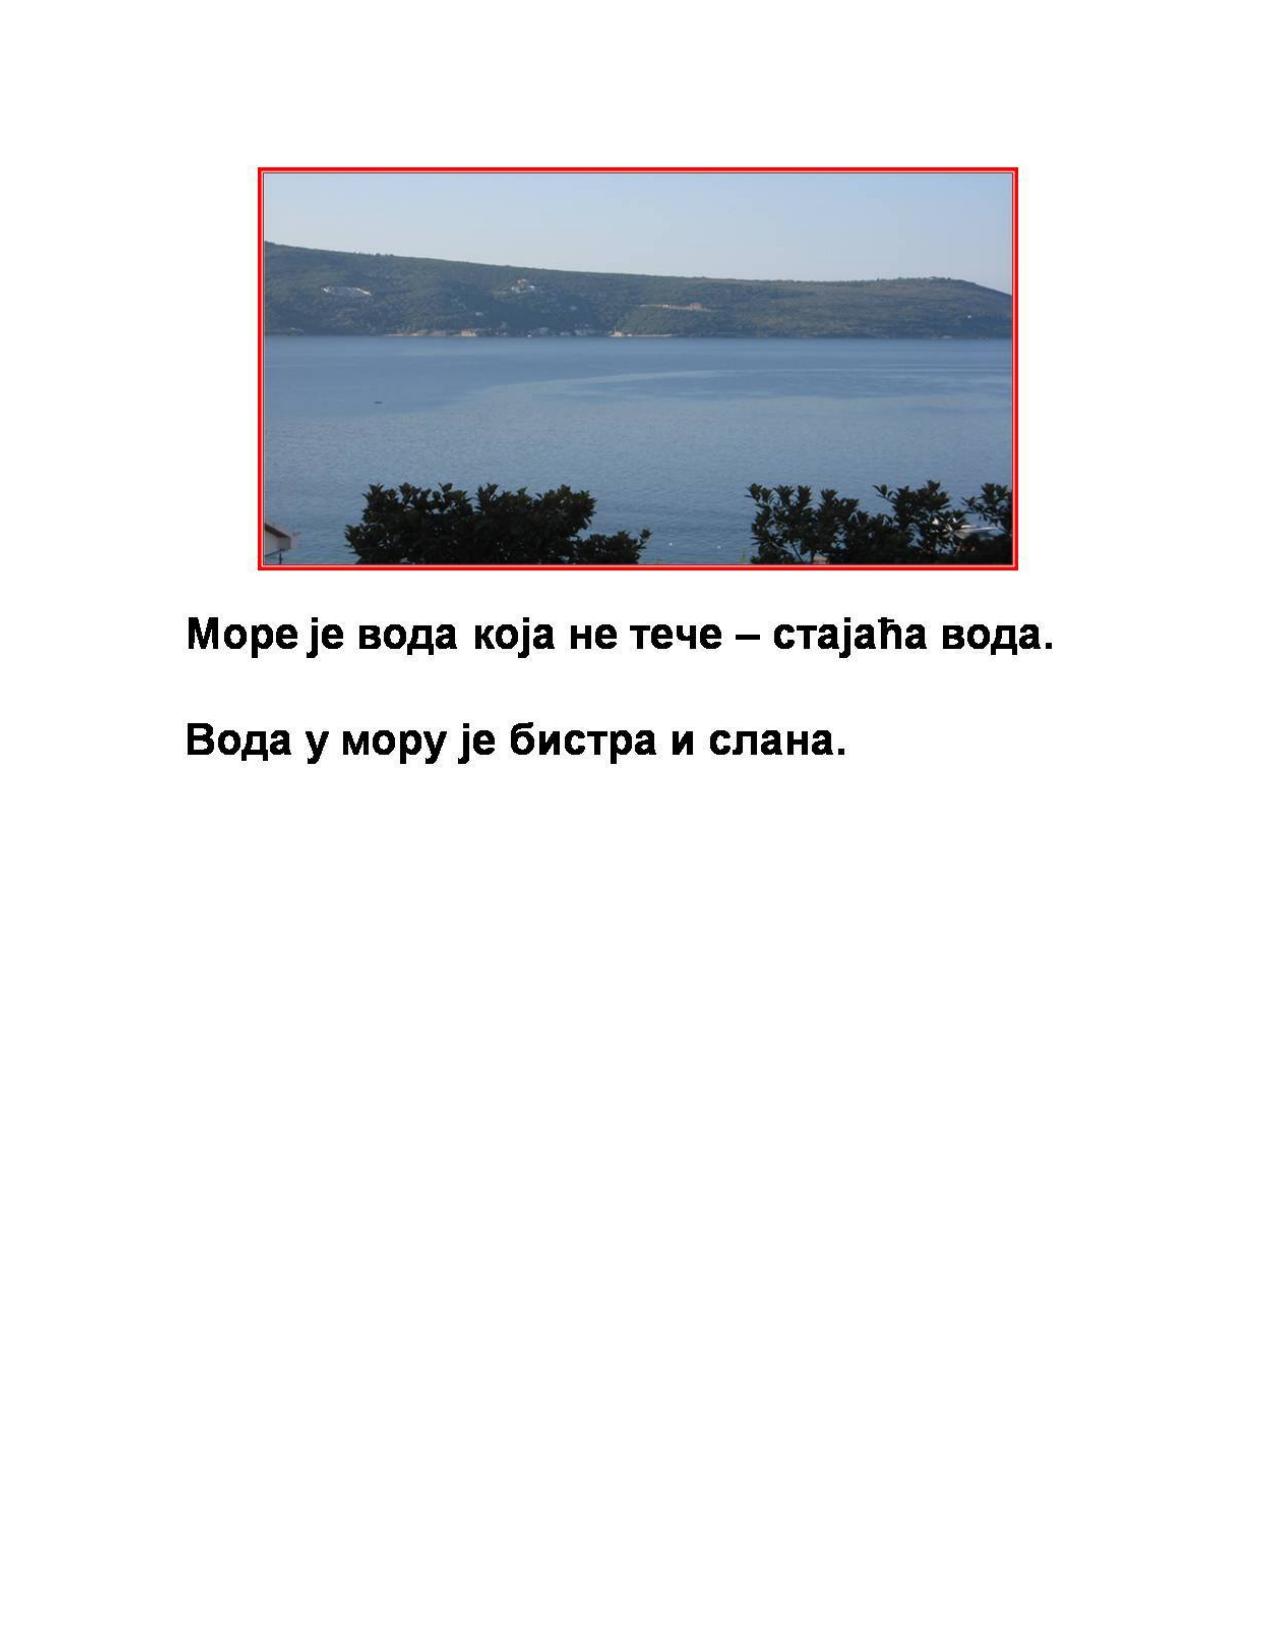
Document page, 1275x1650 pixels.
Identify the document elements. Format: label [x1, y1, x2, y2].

picture [150, 150, 1125, 882]
